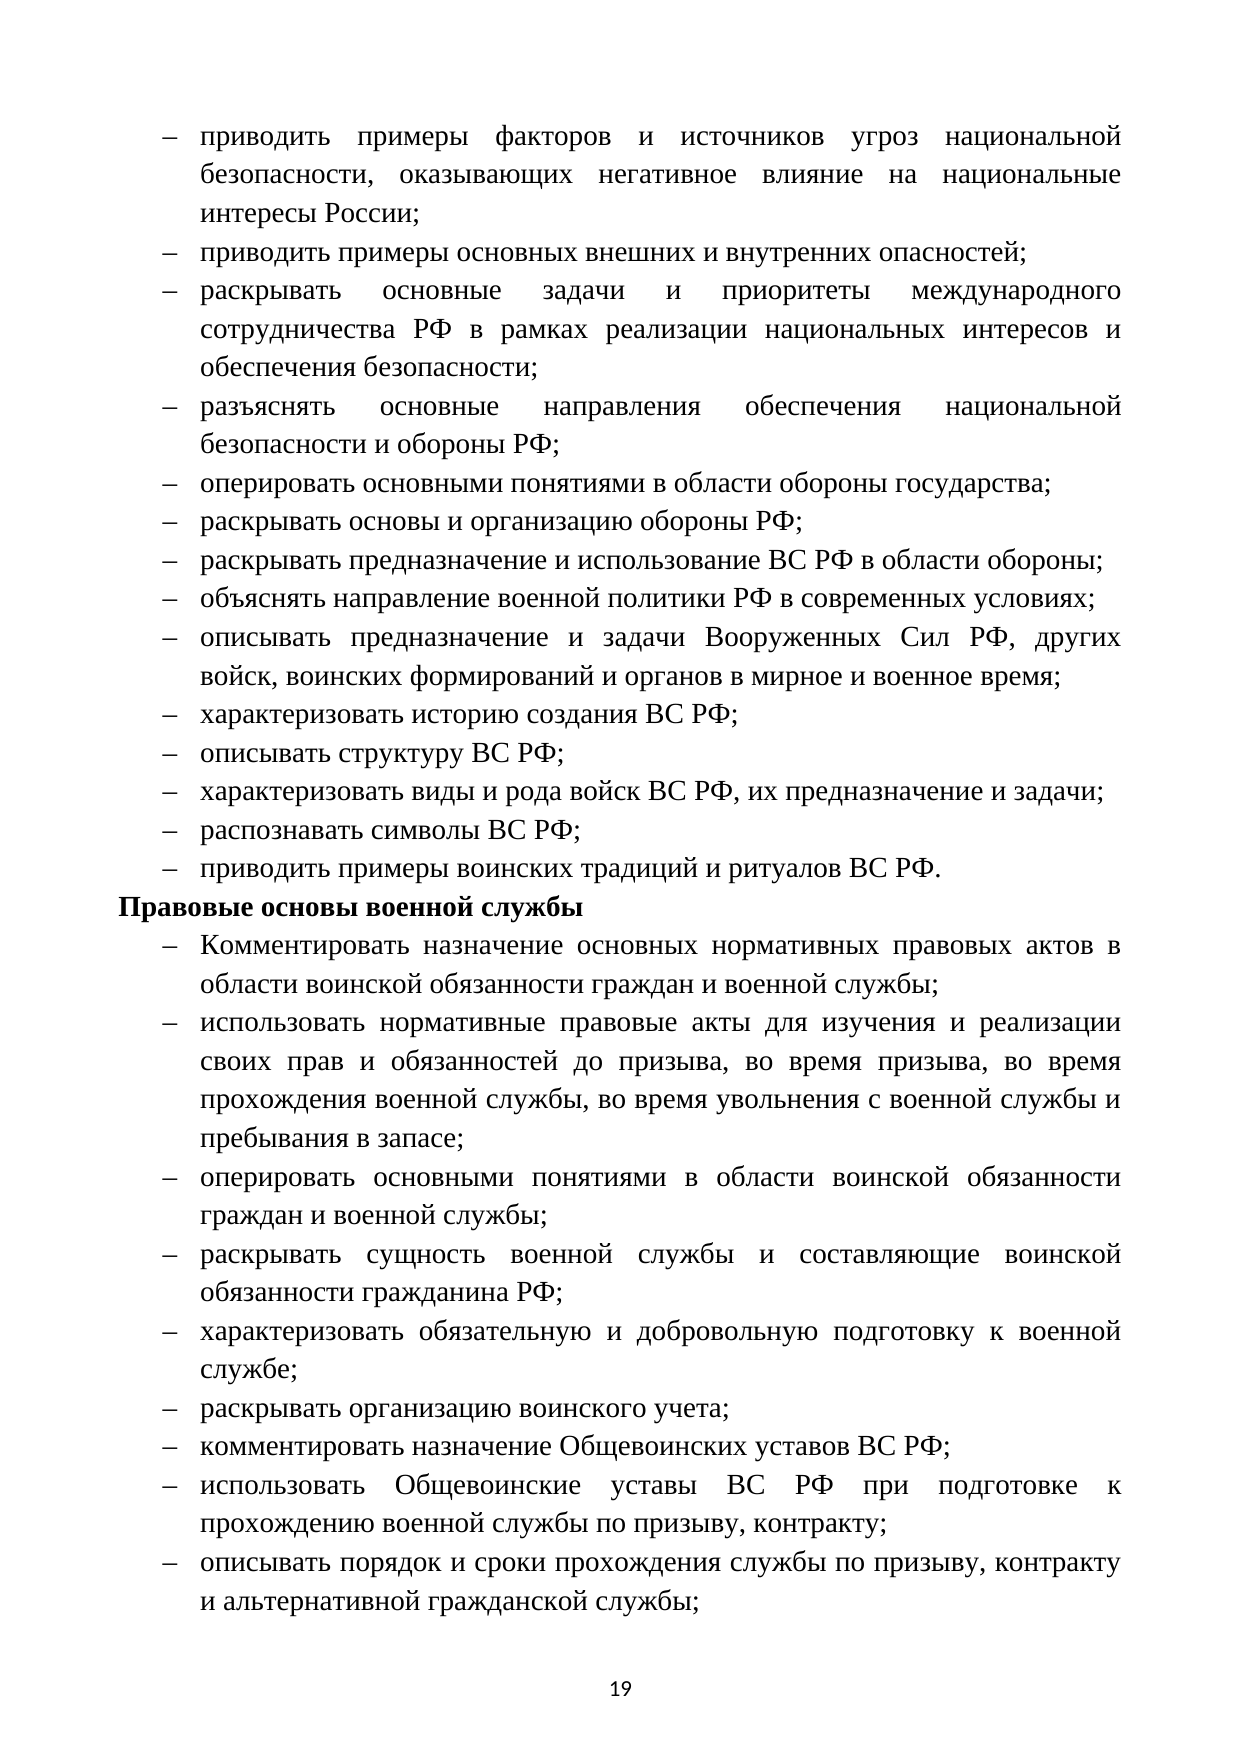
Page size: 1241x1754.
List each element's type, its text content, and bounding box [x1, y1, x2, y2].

text характеризовать историю создания ВС РФ; [162, 696, 1122, 730]
text описывать предназначение и задачи Вооруженных Сил РФ, других войск, воинских формирований и органов в мирное и военное время; [162, 619, 1122, 691]
text характеризовать обязательную и добровольную подготовку к военной службе; [162, 1313, 1122, 1385]
text комментировать назначение Общевоинских уставов ВС РФ; [162, 1428, 1122, 1462]
text разъяснять основные направления обеспечения национальной безопасности и обороны РФ; [162, 388, 1122, 460]
text Правовые основы военной службы [118, 889, 1122, 922]
text распознавать символы ВС РФ; [162, 812, 1122, 845]
text характеризовать виды и рода войск ВС РФ, их предназначение и задачи; [162, 773, 1122, 807]
text описывать порядок и сроки прохождения службы по призыву, контракту и альтернативной гражданской службы; [162, 1544, 1122, 1616]
text использовать Общевоинские уставы ВС РФ при подготовке к прохождению военной службы по призыву, контракту; [162, 1467, 1122, 1539]
text приводить примеры факторов и источников угроз национальной безопасности, оказывающих негативное влияние на национальные интересы России; [162, 118, 1122, 229]
text Комментировать назначение основных нормативных правовых актов в области воинской обязанности граждан и военной службы; [162, 927, 1122, 999]
text приводить примеры основных внешних и внутренних опасностей; [162, 234, 1122, 267]
text оперировать основными понятиями в области обороны государства; [162, 465, 1122, 498]
text приводить примеры воинских традиций и ритуалов ВС РФ. [162, 850, 1122, 884]
text раскрывать предназначение и использование ВС РФ в области обороны; [162, 542, 1122, 576]
text описывать структуру ВС РФ; [162, 735, 1122, 768]
text объяснять направление военной политики РФ в современных условиях; [162, 581, 1122, 614]
text раскрывать сущность военной службы и составляющие воинской обязанности гражданина РФ; [162, 1236, 1122, 1308]
text раскрывать организацию воинского учета; [162, 1390, 1122, 1423]
text использовать нормативные правовые акты для изучения и реализации своих прав и обязанностей до призыва, во время призыва, во время прохождения военной службы, во время увольнения с военной службы и пребывания в запасе; [162, 1004, 1122, 1154]
text раскрывать основы и организацию обороны РФ; [162, 503, 1122, 537]
text раскрывать основные задачи и приоритеты международного сотрудничества РФ в рамках реализации национальных интересов и обеспечения безопасности; [162, 272, 1122, 383]
text оперировать основными понятиями в области воинской обязанности граждан и военной службы; [162, 1159, 1122, 1231]
